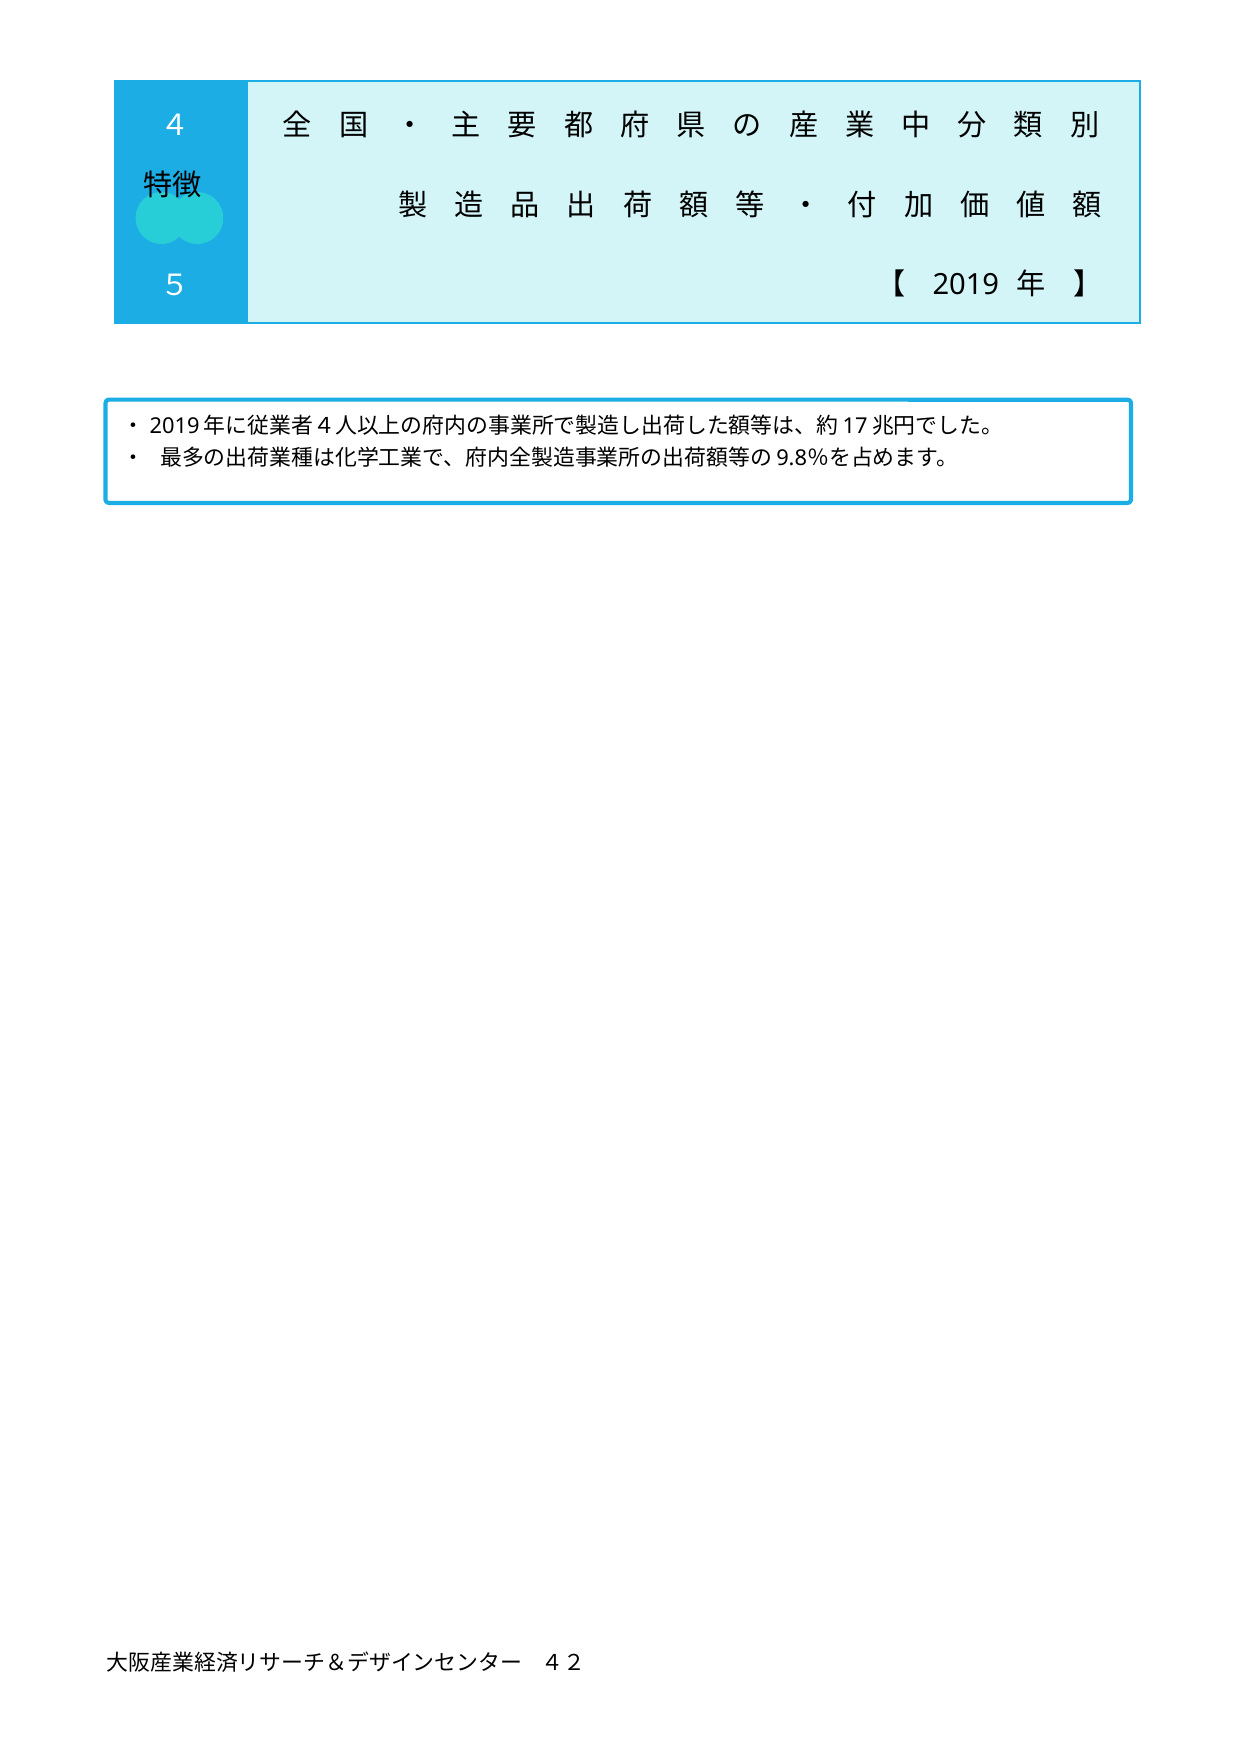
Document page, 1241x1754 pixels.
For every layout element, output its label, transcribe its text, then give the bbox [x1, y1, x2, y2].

table_header 全国・主要都府県の産業中分類別 製造品出荷額等・付加価値額【2019年】 [248, 82, 1139, 322]
table_header ４－５ [116, 82, 246, 322]
